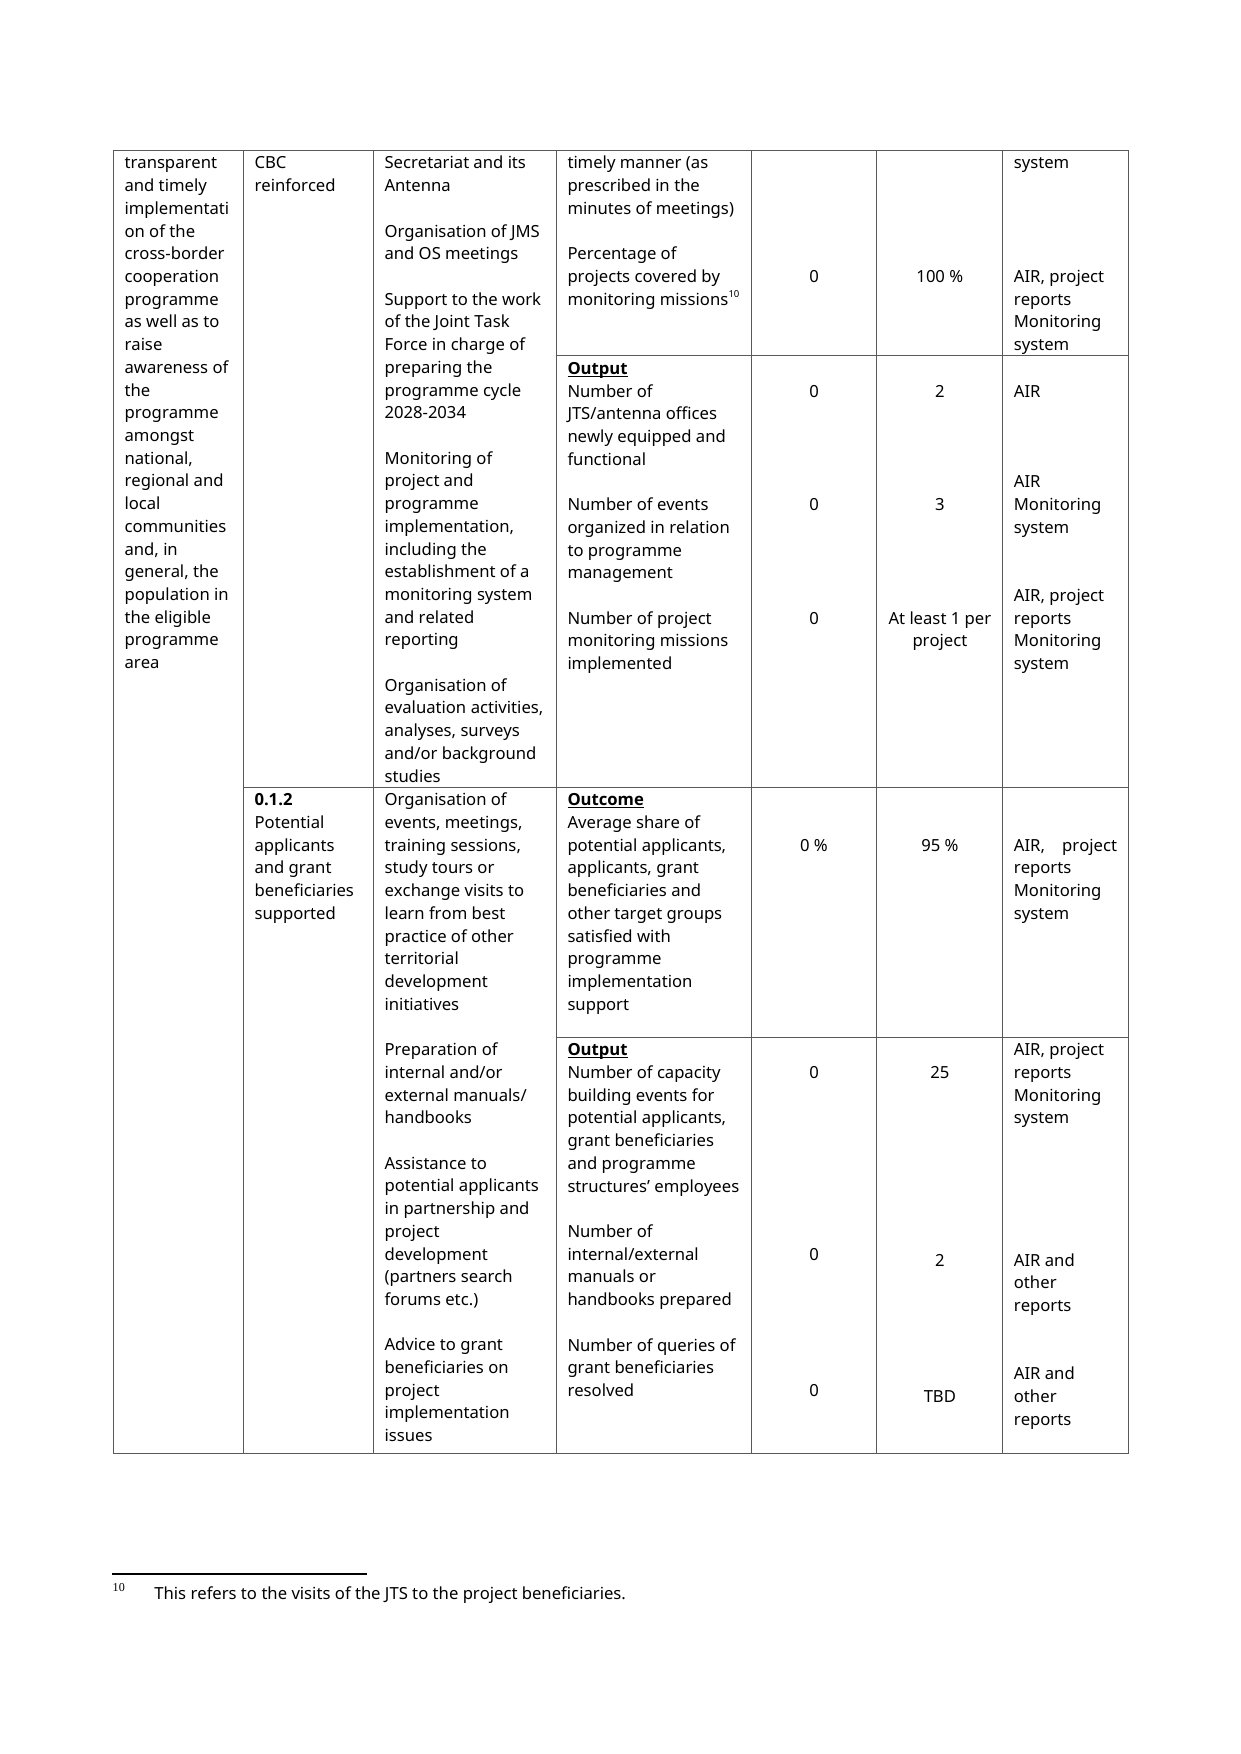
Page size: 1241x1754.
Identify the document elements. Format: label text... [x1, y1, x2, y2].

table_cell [114, 151, 243, 1453]
table_cell 0 0 [752, 151, 876, 355]
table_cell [1003, 151, 1128, 355]
table_cell 0.1.2 Potential applicants and grant beneficiaries supported [244, 788, 373, 1453]
table_cell AIR AIR Monitoring system AIR, project reports Monitoring system [1003, 356, 1128, 787]
table_cell Outcome Average share of potential applicants, applicants, grant beneficiaries and other target groups satisfied with programme implementation support [557, 788, 751, 1037]
table_cell Output Number of capacity building events for potential applicants, grant beneficiaries and programme structures’ employees Number of internal/external manuals or handbooks prepared Number of queries of grant beneficiaries resolved [557, 1038, 751, 1453]
table_cell 25 2 TBD [877, 1038, 1002, 1453]
table_cell 2 3 At least 1 per project [877, 356, 1002, 787]
table_cell Organisation of events, meetings, training sessions, study tours or exchange visits to learn from best practice of other territorial development initiatives Preparation of internal and/or external manuals/ handbooks Assistance to potential applicants in partnership and project development (partners search forums etc.) Advice to grant beneficiaries on project implementation issues [374, 788, 556, 1453]
table_cell AIR, project reports Monitoring system [1003, 788, 1128, 1037]
table_cell 0 0 0 [752, 356, 876, 787]
table_cell 0 0 0 [752, 1038, 876, 1453]
table_cell Output Number of JTS/antenna offices newly equipped and functional Number of events organized in relation to programme management Number of project monitoring missions implemented [557, 356, 751, 787]
table_cell AIR, project reports Monitoring system AIR and other reports AIR and other reports [1003, 1038, 1128, 1453]
table_cell 0 % [752, 788, 876, 1037]
table_cell 90 % 100 % [877, 151, 1002, 355]
table_cell 95 % [877, 788, 1002, 1037]
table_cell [374, 151, 556, 787]
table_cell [557, 151, 751, 355]
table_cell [244, 151, 373, 787]
